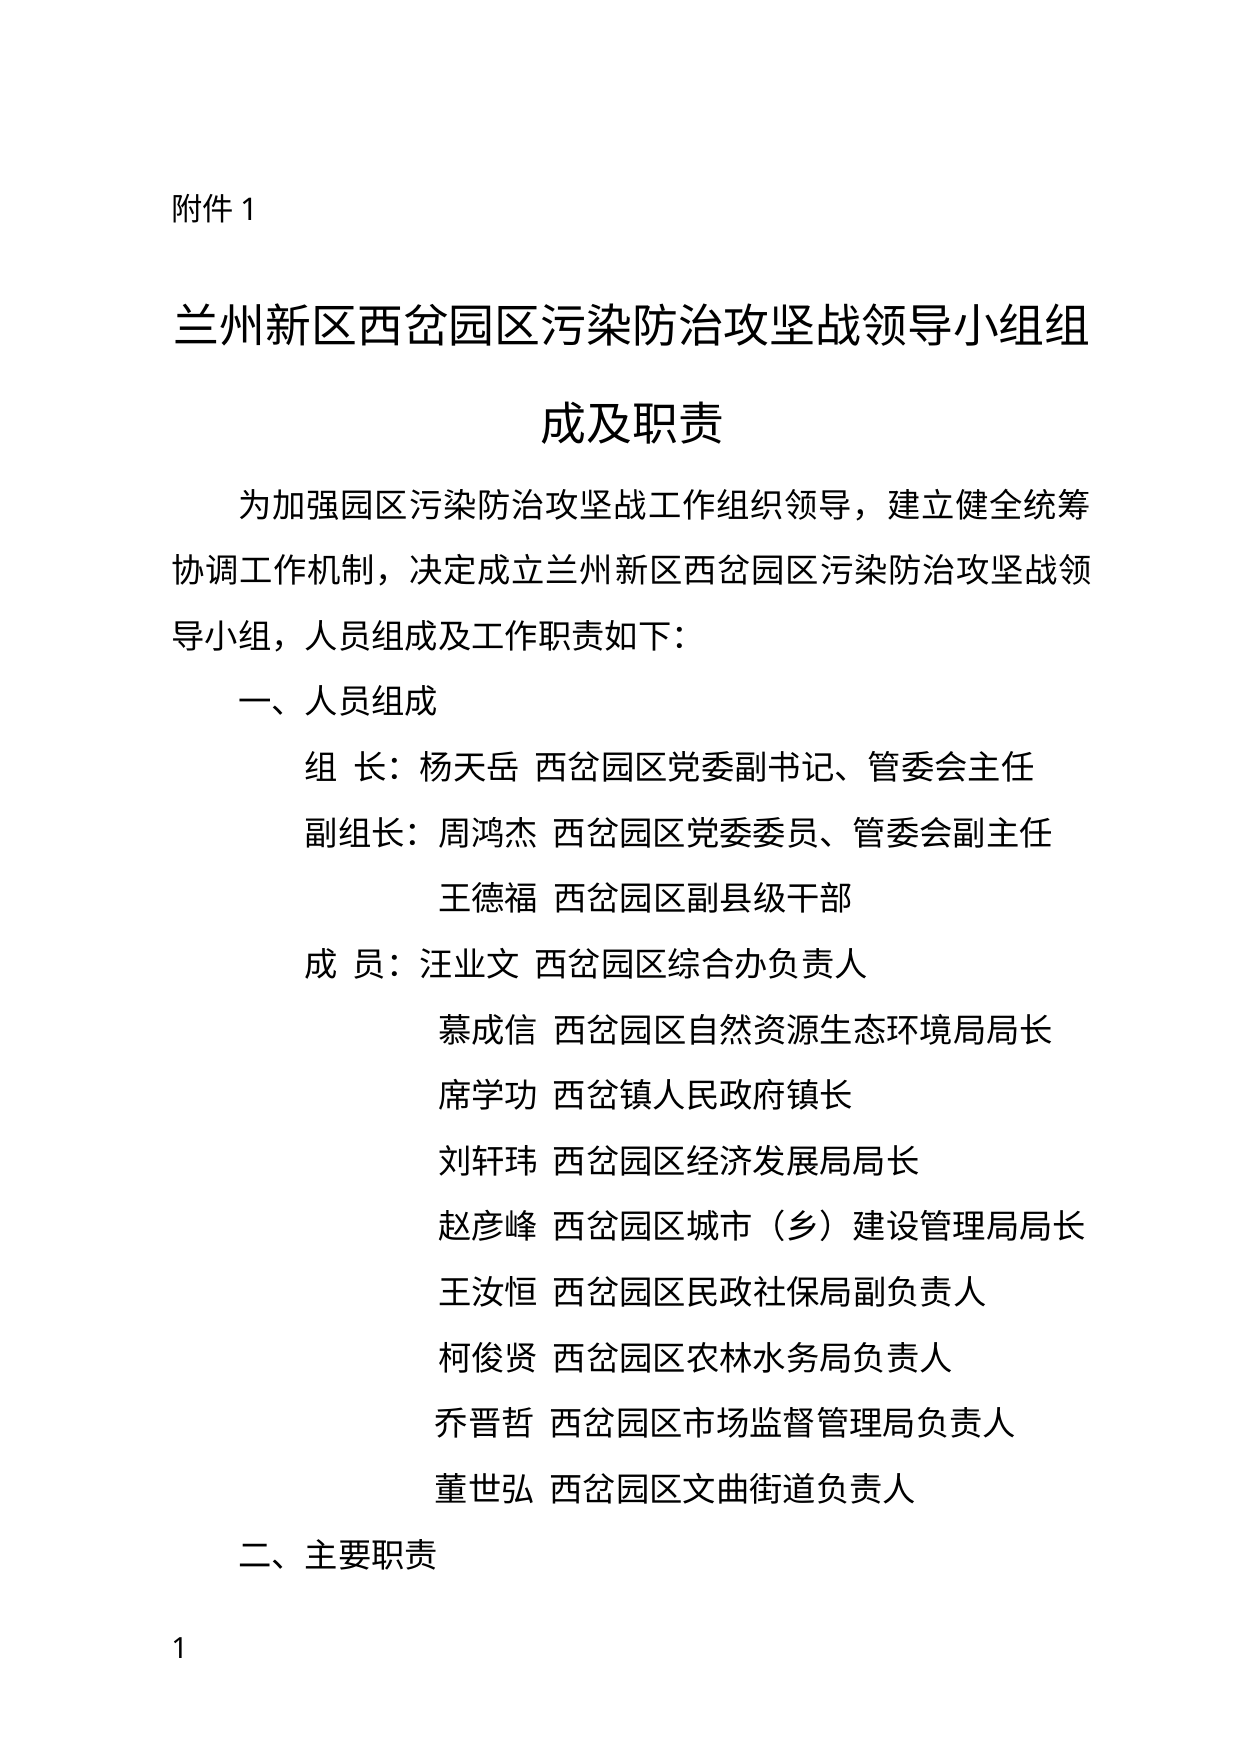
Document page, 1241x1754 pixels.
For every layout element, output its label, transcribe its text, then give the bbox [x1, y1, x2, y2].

text 赵彦峰 西岔园区城市（乡）建设管理局局长 [171, 1192, 1093, 1257]
text 二、主要职责 [171, 1520, 1093, 1585]
text 慕成信 西岔园区自然资源生态环境局局长 [171, 995, 1093, 1060]
text 为加强园区污染防治攻坚战工作组织领导，建立健全统筹协调工作机制，决定成立兰州新区西岔园区污染防治攻坚战领导小组，人员组成及工作职责如下： [171, 470, 1093, 667]
text 董世弘 西岔园区文曲街道负责人 [171, 1454, 1093, 1520]
text 乔晋哲 西岔园区市场监督管理局负责人 [171, 1388, 1093, 1454]
text 一、人员组成 [171, 667, 1093, 732]
text 王德福 西岔园区副县级干部 [171, 863, 1093, 929]
list 附件1 [171, 174, 1093, 240]
text 成 员：汪业文 西岔园区综合办负责人 [171, 929, 1093, 995]
text 组 长：杨天岳 西岔园区党委副书记、管委会主任 [171, 732, 1093, 798]
text 柯俊贤 西岔园区农林水务局负责人 [171, 1323, 1093, 1388]
text 刘轩玮 西岔园区经济发展局局长 [171, 1126, 1093, 1192]
text 王汝恒 西岔园区民政社保局副负责人 [171, 1257, 1093, 1323]
text 副组长：周鸿杰 西岔园区党委委员、管委会副主任 [171, 798, 1093, 863]
list 兰州新区西岔园区污染防治攻坚战领导小组组成及职责 [171, 273, 1093, 470]
text 席学功 西岔镇人民政府镇长 [171, 1060, 1093, 1126]
